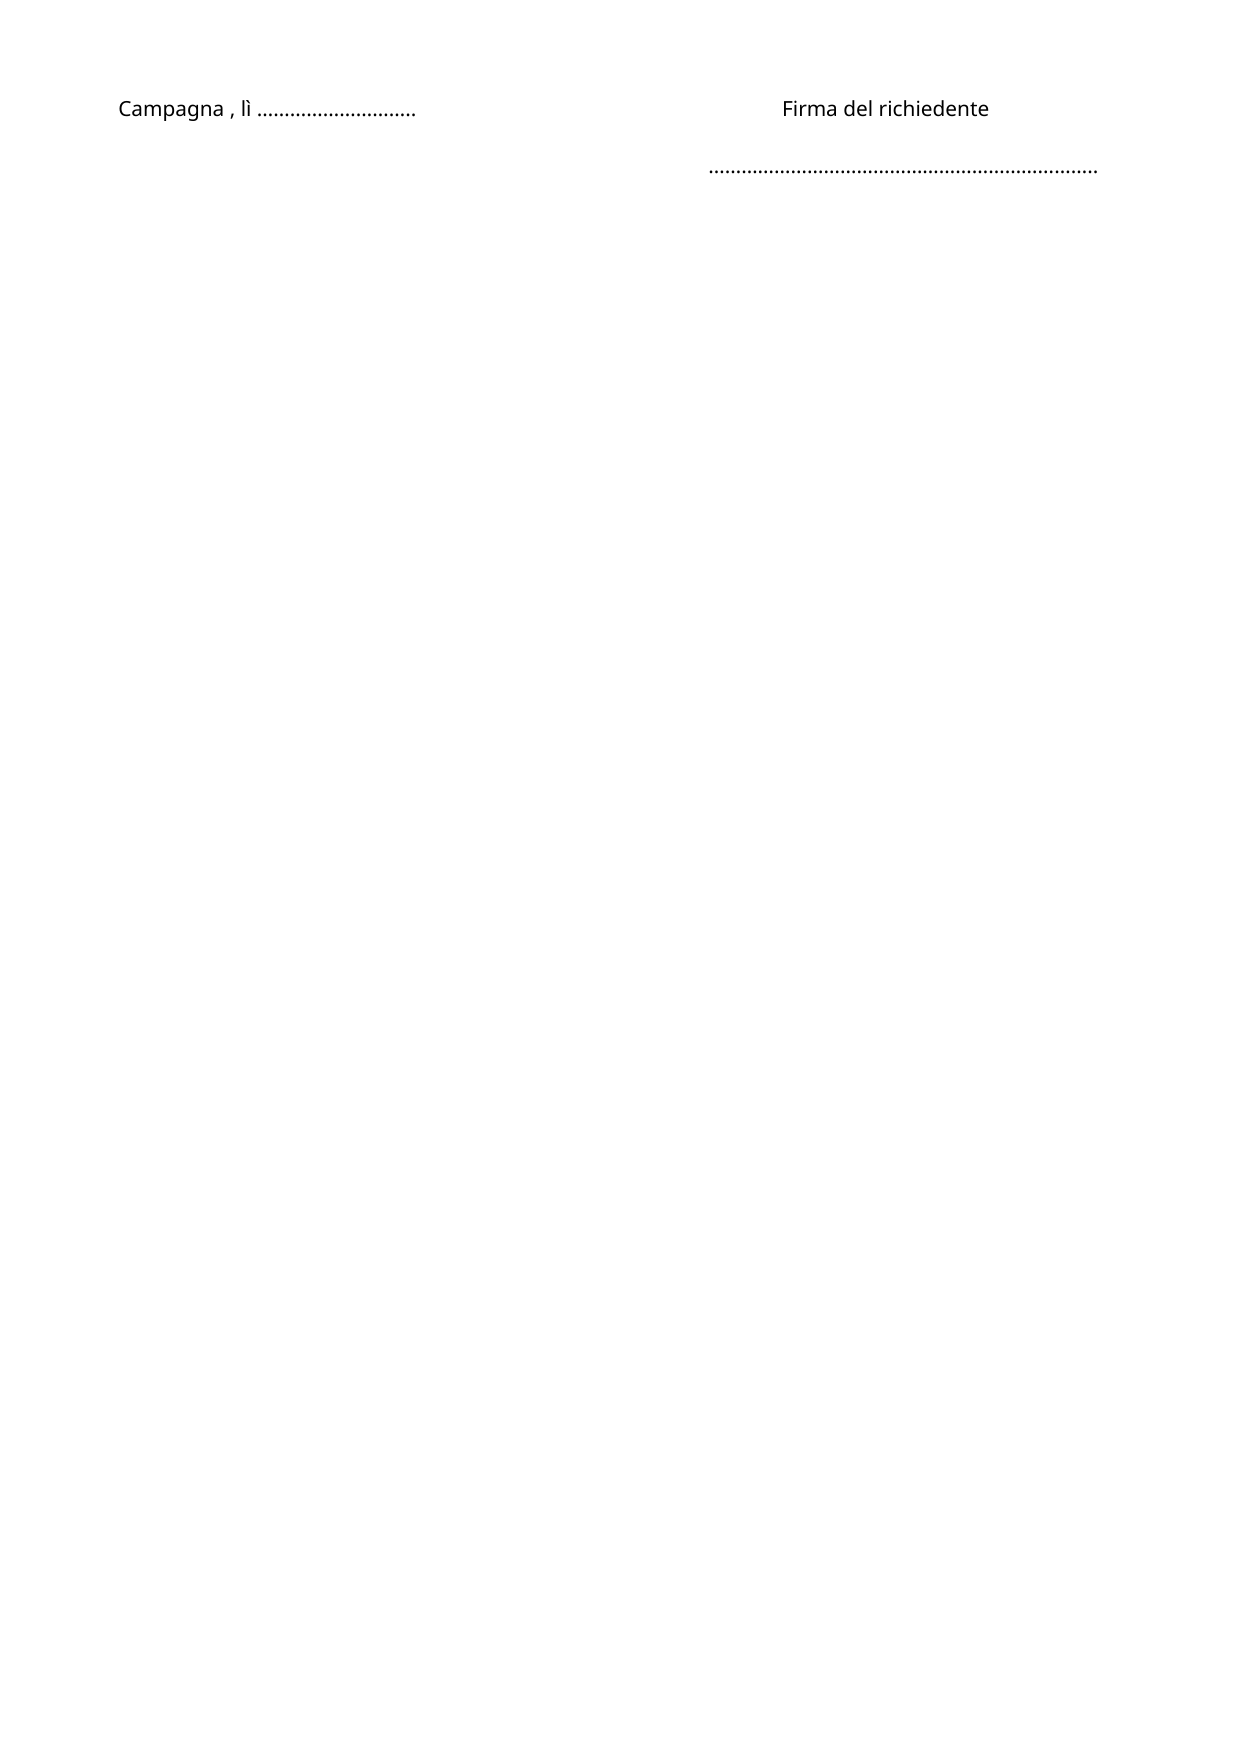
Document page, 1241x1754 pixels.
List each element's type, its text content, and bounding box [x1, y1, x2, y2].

text Campagna , lì ……………………….. Firma del richiedente [118, 94, 1122, 123]
text …………………………………………………………….. [118, 151, 1122, 180]
